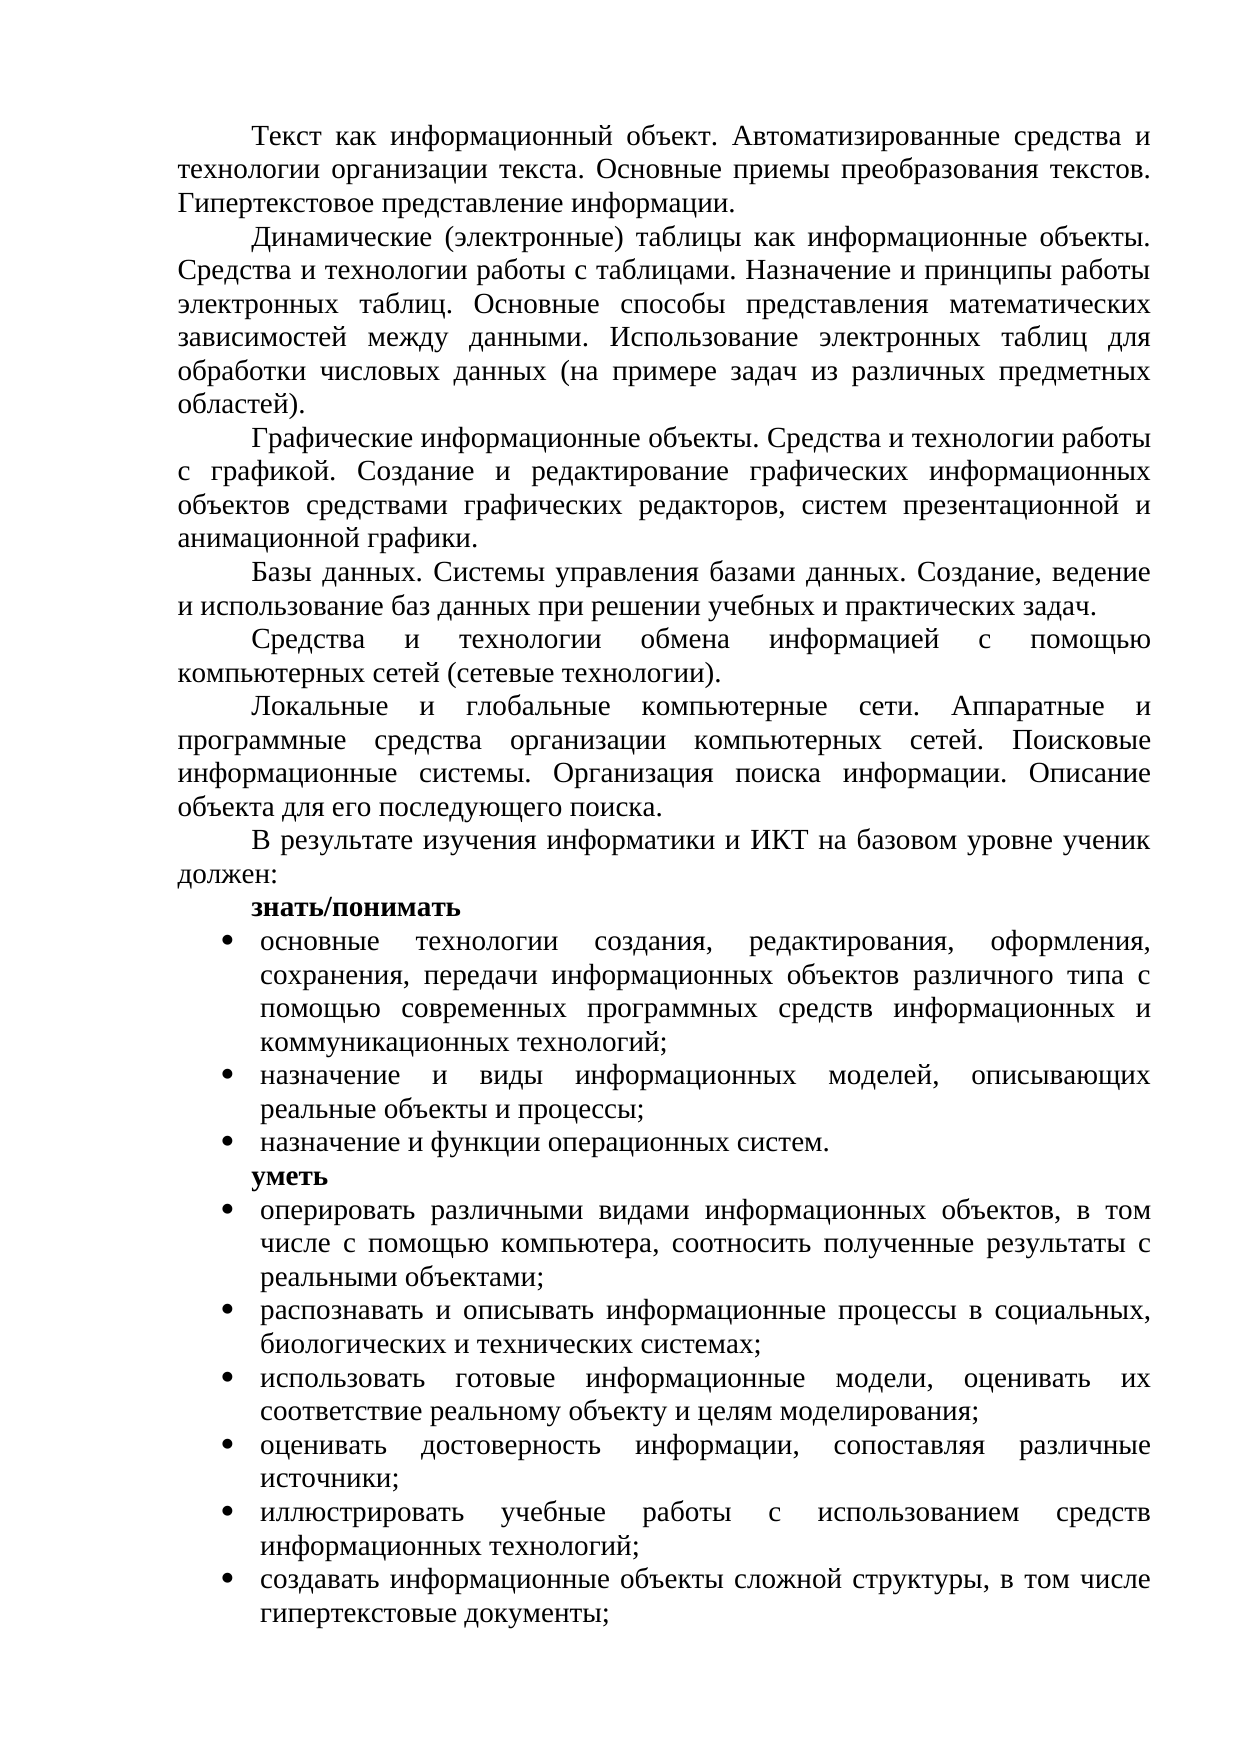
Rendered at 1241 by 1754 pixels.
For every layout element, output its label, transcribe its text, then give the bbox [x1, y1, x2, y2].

list оперировать различными видами информационных объектов, в том числе с помощью компьютера, соотносить полученные результаты с реальными объектами; [222, 1192, 1152, 1292]
text Средства и технологии обмена информацией с помощью компьютерных сетей (сетевые технологии). [177, 621, 1152, 688]
list основные технологии создания, редактирования, оформления, сохранения, передачи информационных объектов различного типа с помощью современных программных средств информационных и коммуникационных технологий; [222, 923, 1152, 1057]
text знать/понимать [177, 889, 1152, 923]
list использовать готовые информационные модели, оценивать их соответствие реальному объекту и целям моделирования; [222, 1360, 1152, 1427]
text В результате изучения информатики и ИКТ на базовом уровне ученик должен: [177, 822, 1152, 889]
text Динамические (электронные) таблицы как информационные объекты. Средства и технологии работы с таблицами. Назначение и принципы работы электронных таблиц. Основные способы представления математических зависимостей между данными. Использование электронных таблиц для обработки числовых данных (на примере задач из различных предметных областей). [177, 219, 1152, 420]
list иллюстрировать учебные работы с использованием средств информационных технологий; [222, 1494, 1152, 1561]
list назначение и функции операционных систем. [222, 1124, 1152, 1158]
list оценивать достоверность информации, сопоставляя различные источники; [222, 1427, 1152, 1494]
text Локальные и глобальные компьютерные сети. Аппаратные и программные средства организации компьютерных сетей. Поисковые информационные системы. Организация поиска информации. Описание объекта для его последующего поиска. [177, 688, 1152, 822]
list создавать информационные объекты сложной структуры, в том числе гипертекстовые документы; [222, 1561, 1152, 1628]
text Графические информационные объекты. Средства и технологии работы с графикой. Создание и редактирование графических информационных объектов средствами графических редакторов, систем презентационной и анимационной графики. [177, 420, 1152, 554]
list распознавать и описывать информационные процессы в социальных, биологических и технических системах; [222, 1292, 1152, 1360]
text уметь [177, 1158, 1152, 1192]
text Текст как информационный объект. Автоматизированные средства и технологии организации текста. Основные приемы преобразования текстов. Гипертекстовое представление информации. [177, 118, 1152, 219]
list назначение и виды информационных моделей, описывающих реальные объекты и процессы; [222, 1057, 1152, 1124]
text Базы данных. Системы управления базами данных. Создание, ведение и использование баз данных при решении учебных и практических задач. [177, 554, 1152, 621]
